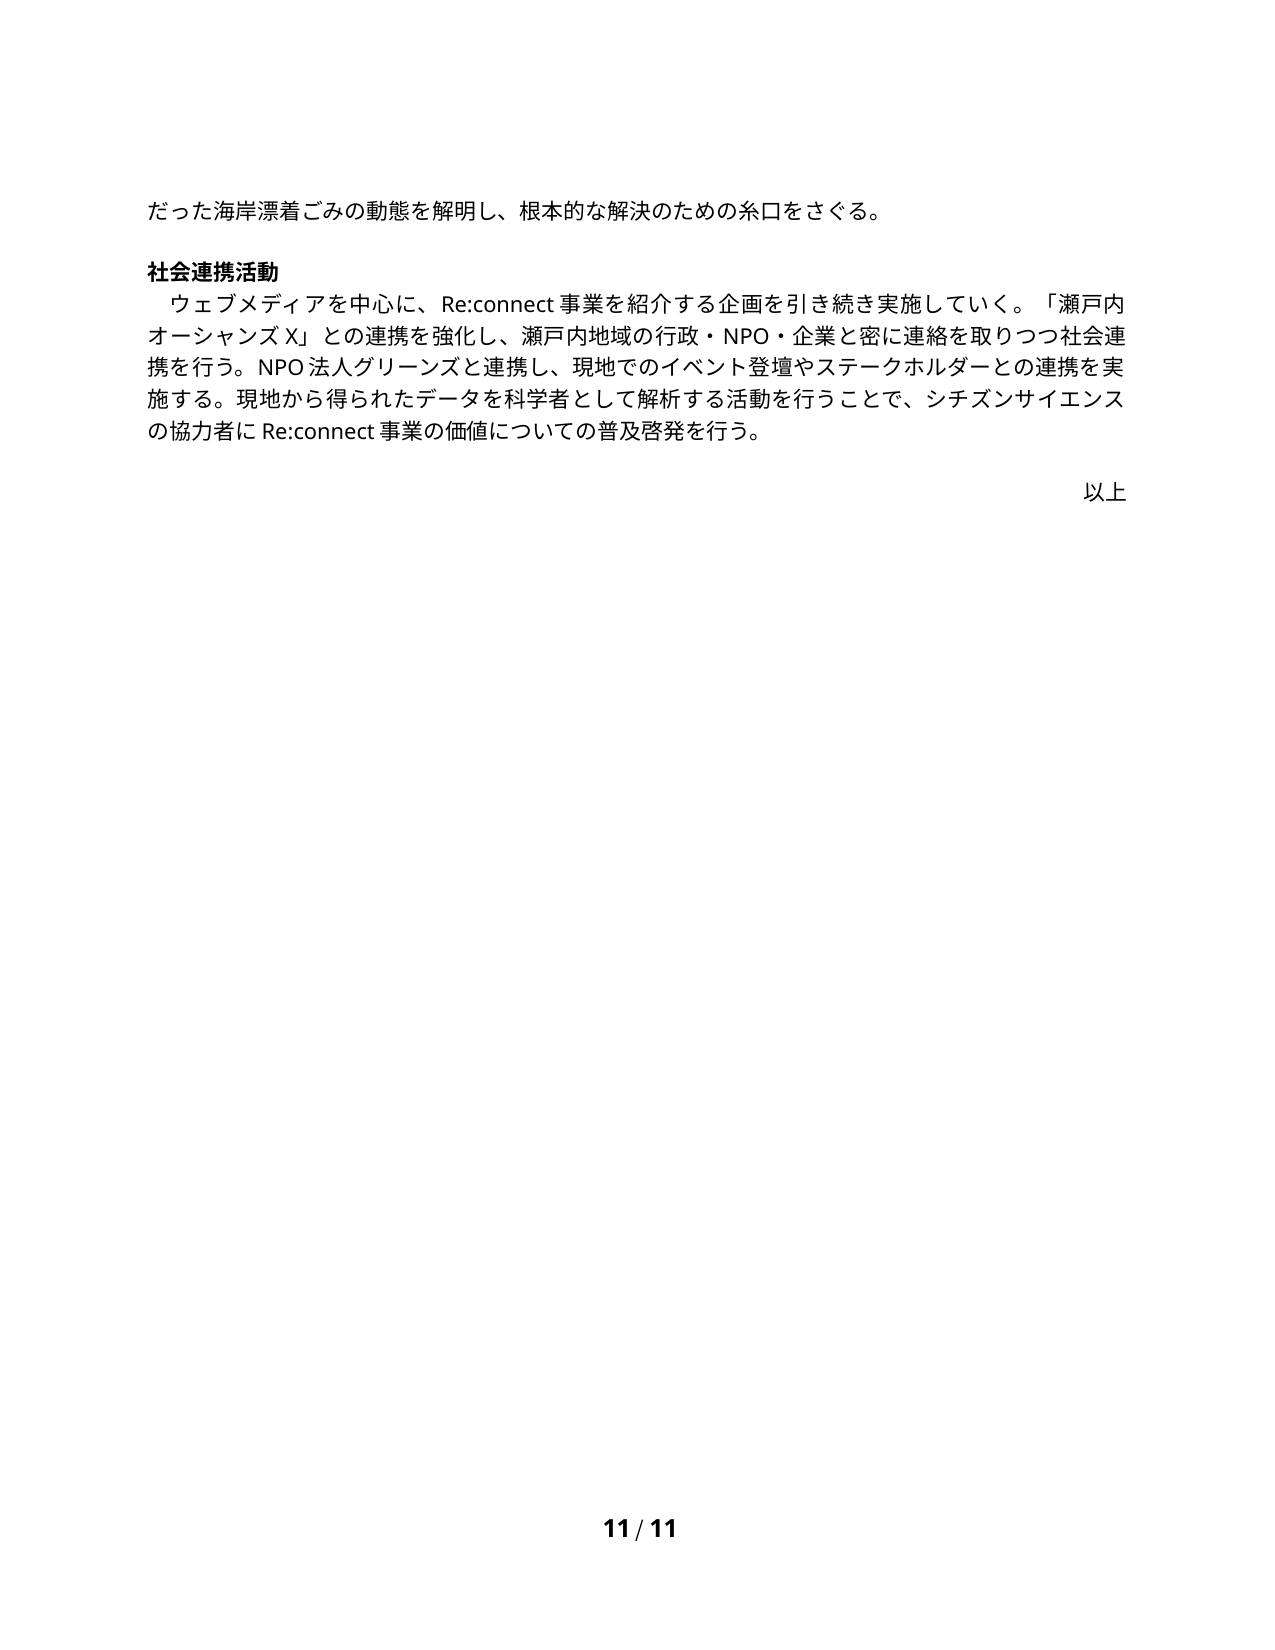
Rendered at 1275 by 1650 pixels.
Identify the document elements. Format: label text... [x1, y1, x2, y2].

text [148, 194, 1127, 225]
text 社会連携活動 [148, 255, 1127, 287]
text 以上 [148, 475, 1127, 507]
text ウェブメディアを中心に、Re:connect事業を紹介する企画を引き続き実施していく。「瀬戸内オーシャンズX」との連携を強化し、瀬戸内地域の行政・NPO・企業と密に連絡を取りつつ社会連携を行う。NPO法人グリーンズと連携し、現地でのイベント登壇やステークホルダーとの連携を実施する。現地から得られたデータを科学者として解析する活動を行うことで、シチズンサイエンスの協力者にRe:connect事業の価値についての普及啓発を行う。 [148, 287, 1127, 446]
